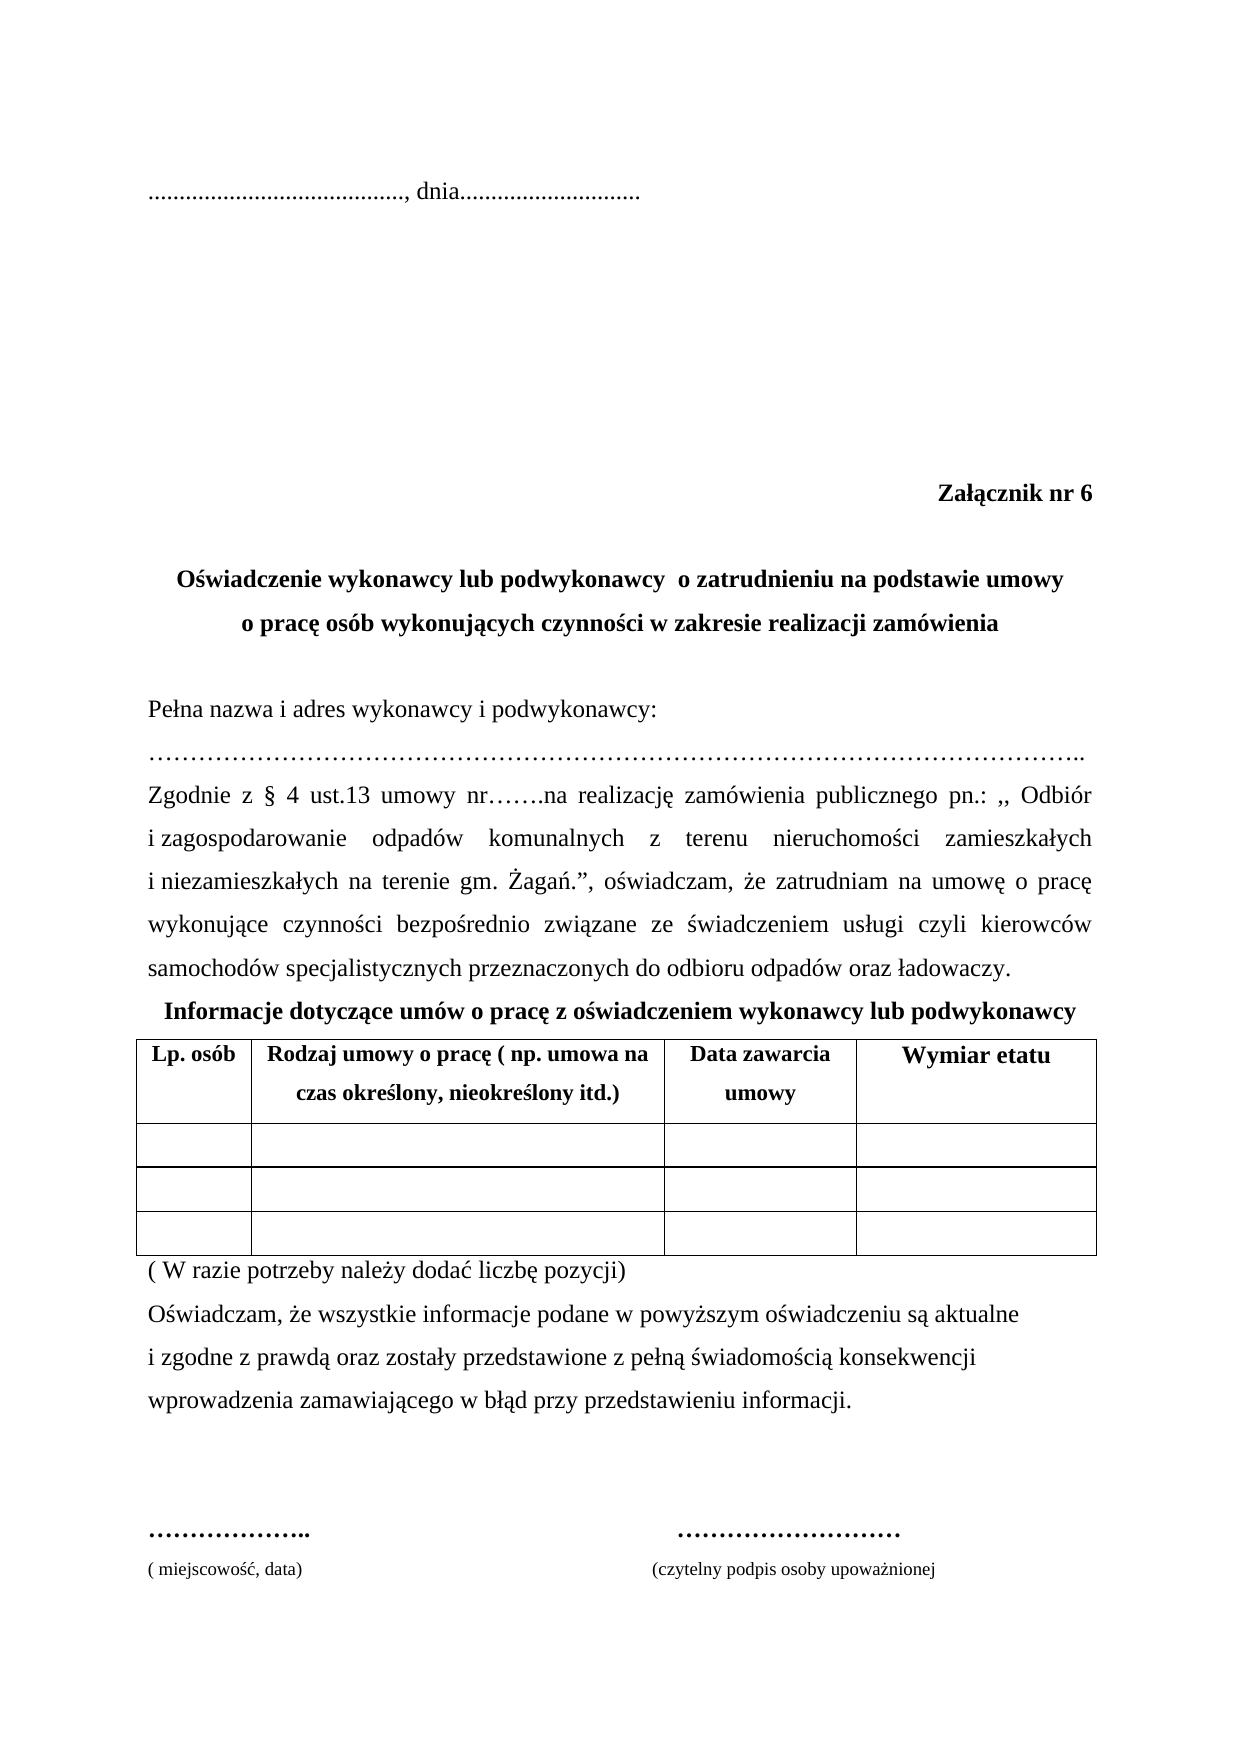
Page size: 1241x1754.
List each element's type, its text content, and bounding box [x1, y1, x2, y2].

text Informacje dotyczące umów o pracę z oświadczeniem wykonawcy lub podwykonawcy [148, 996, 1093, 1024]
table_header Wymiar etatu [857, 1040, 1096, 1122]
text ........................................., dnia............................. [148, 176, 1093, 205]
table_header Rodzaj umowy o pracę ( np. umowa na czas określony, nieokreślony itd.) [252, 1040, 664, 1122]
text Oświadczenie wykonawcy lub podwykonawcy o zatrudnieniu na podstawie umowy o pracę osób wykonujących czynności w zakresie realizacji zamówienia [148, 564, 1093, 636]
table_cell [857, 1124, 1096, 1166]
table_cell [137, 1168, 251, 1211]
table_cell [252, 1168, 664, 1211]
table_cell [665, 1168, 856, 1211]
table_header Lp. osób [137, 1040, 251, 1122]
text ( W razie potrzeby należy dodać liczbę pozycji) [148, 1256, 1093, 1284]
text ( miejscowość, data) (czytelny podpis osoby upoważnionej [148, 1557, 1093, 1579]
text Załącznik nr 6 [148, 478, 1093, 507]
table_cell [857, 1168, 1096, 1211]
text Oświadczam, że wszystkie informacje podane w powyższym oświadczeniu są aktualne i zgodne z prawdą oraz zostały przedstawione z pełną świadomością konsekwencji wprowadzenia zamawiającego w błąd przy przedstawieniu informacji. [148, 1299, 1093, 1414]
table_cell [137, 1212, 251, 1254]
table_cell [137, 1124, 251, 1166]
text Pełna nazwa i adres wykonawcy i podwykonawcy: [148, 694, 1093, 723]
table_cell [857, 1212, 1096, 1254]
table_cell [252, 1124, 664, 1166]
table_header Data zawarcia umowy [665, 1040, 856, 1122]
text ……………….. ……………………… [148, 1514, 1093, 1543]
table_cell [665, 1212, 856, 1254]
text Zgodnie z § 4 ust.13 umowy nr…….na realizację zamówienia publicznego pn.: ,, Odbiór i zagospodarowanie odpadów komunalnych z terenu nieruchomości zamieszkałych i niezamieszkałych na terenie gm. Żagań.”, oświadczam, że zatrudniam na umowę o pracę wykonujące czynności bezpośrednio związane ze świadczeniem usługi czyli kierowców samochodów specjalistycznych przeznaczonych do odbioru odpadów oraz ładowaczy. [148, 780, 1093, 981]
table_cell [665, 1124, 856, 1166]
text ………………………………………………………………………………………………….. [148, 737, 1093, 766]
table_cell [252, 1212, 664, 1254]
